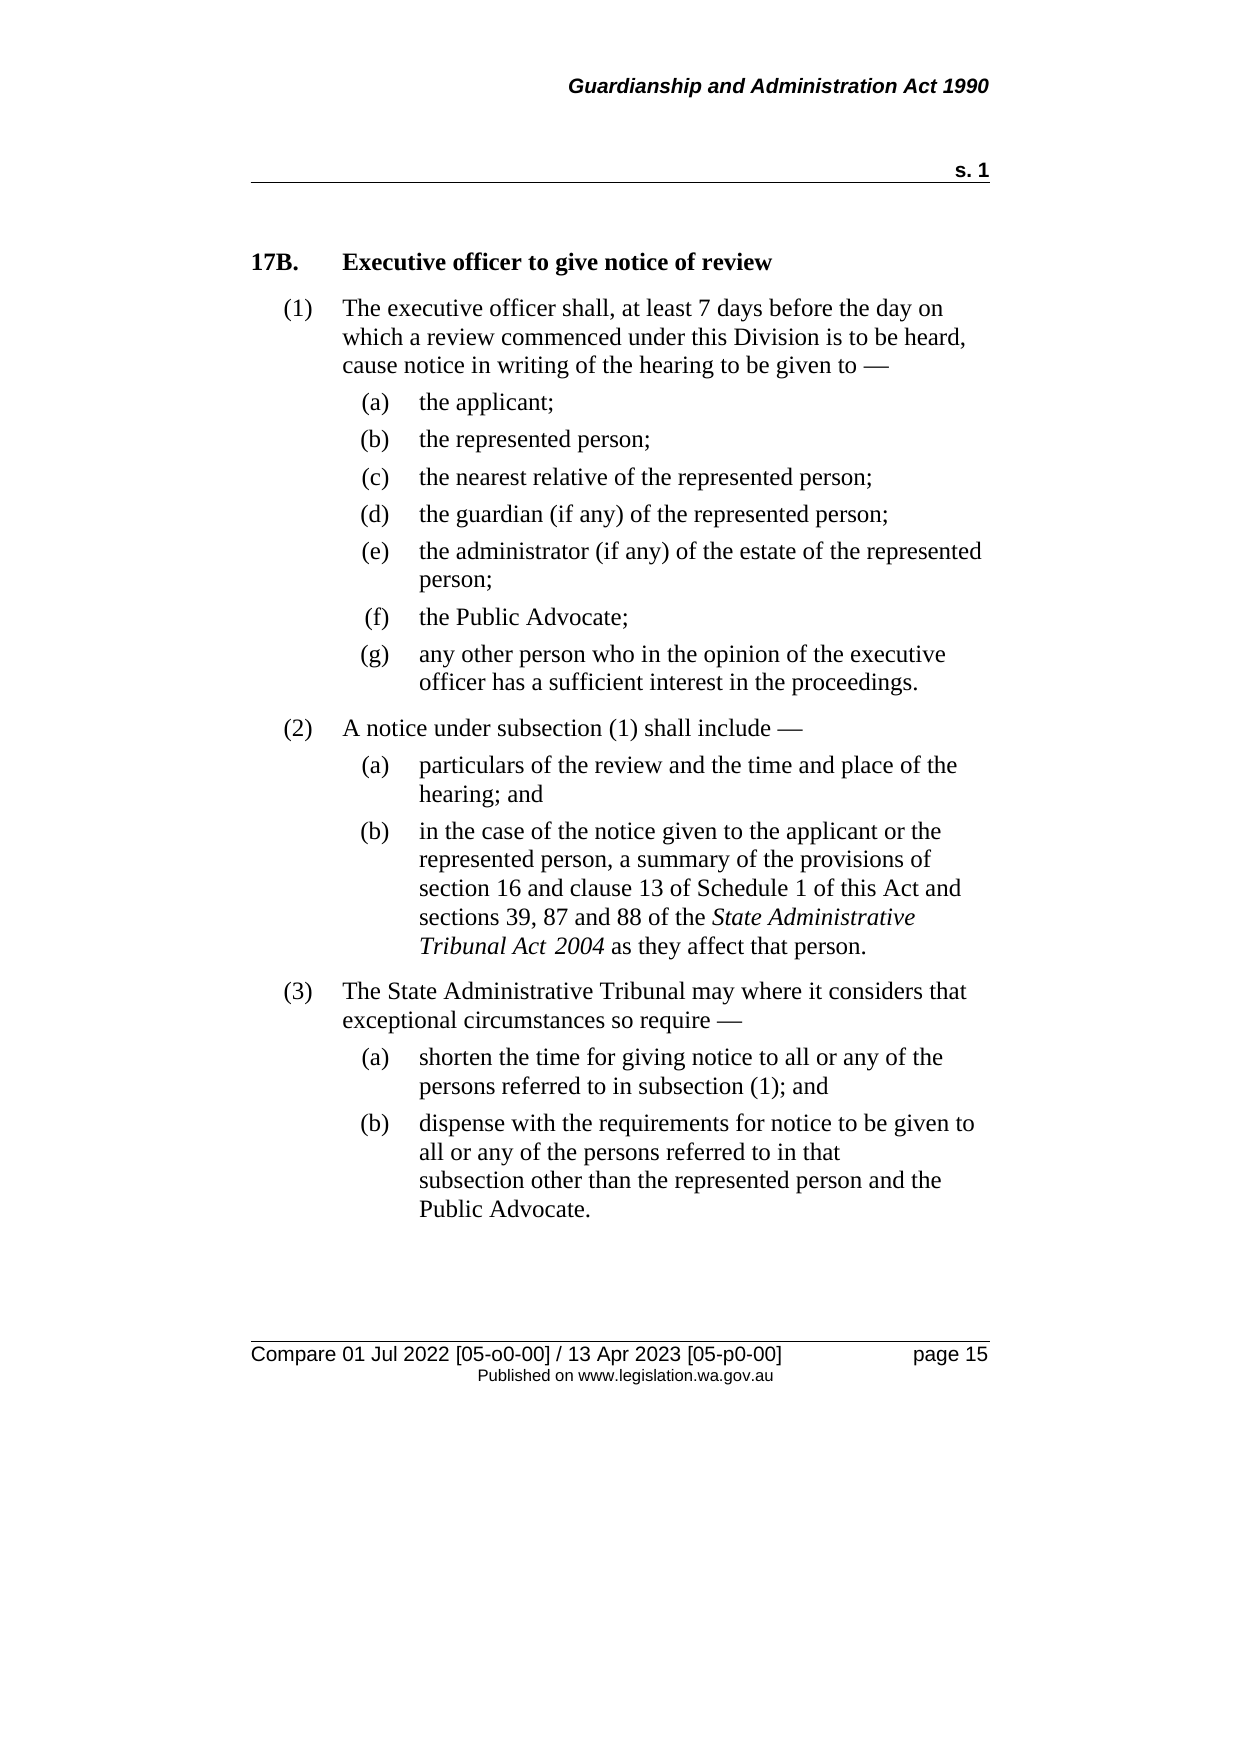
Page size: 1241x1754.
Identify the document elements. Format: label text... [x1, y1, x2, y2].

text (f) the Public Advocate; [251, 602, 990, 630]
text (c) the nearest relative of the represented person; [251, 462, 990, 490]
text (g) any other person who in the opinion of the executive officer has a sufficient interest in the proceedings. [251, 639, 990, 696]
text (b) the represented person; [251, 424, 990, 453]
text (a) the applicant; [251, 387, 990, 416]
text (b) dispense with the requirements for notice to be given to all or any of the persons referred to in that subsection other than the represented person and the Public Advocate. [251, 1108, 990, 1223]
subtitle 17B. Executive officer to give notice of review [251, 247, 990, 276]
text (1) The executive officer shall, at least 7 days before the day on which a review commenced under this Division is to be heard, cause notice in writing of the hearing to be given to — [251, 293, 990, 379]
text (a) shorten the time for giving notice to all or any of the persons referred to in subsection (1); and [251, 1042, 990, 1099]
text (a) particulars of the review and the time and place of the hearing; and [251, 750, 990, 807]
text (2) A notice under subsection (1) shall include — [251, 713, 990, 742]
text (d) the guardian (if any) of the represented person; [251, 499, 990, 527]
text (b) in the case of the notice given to the applicant or the represented person, a summary of the provisions of section 16 and clause 13 of Schedule 1 of this Act and sections 39, 87 and 88 of the State Administrative Tribunal Act 2004 as they affect that person. [251, 816, 990, 959]
text (3) The State Administrative Tribunal may where it considers that exceptional circumstances so require — [251, 976, 990, 1034]
text (e) the administrator (if any) of the estate of the represented person; [251, 536, 990, 593]
